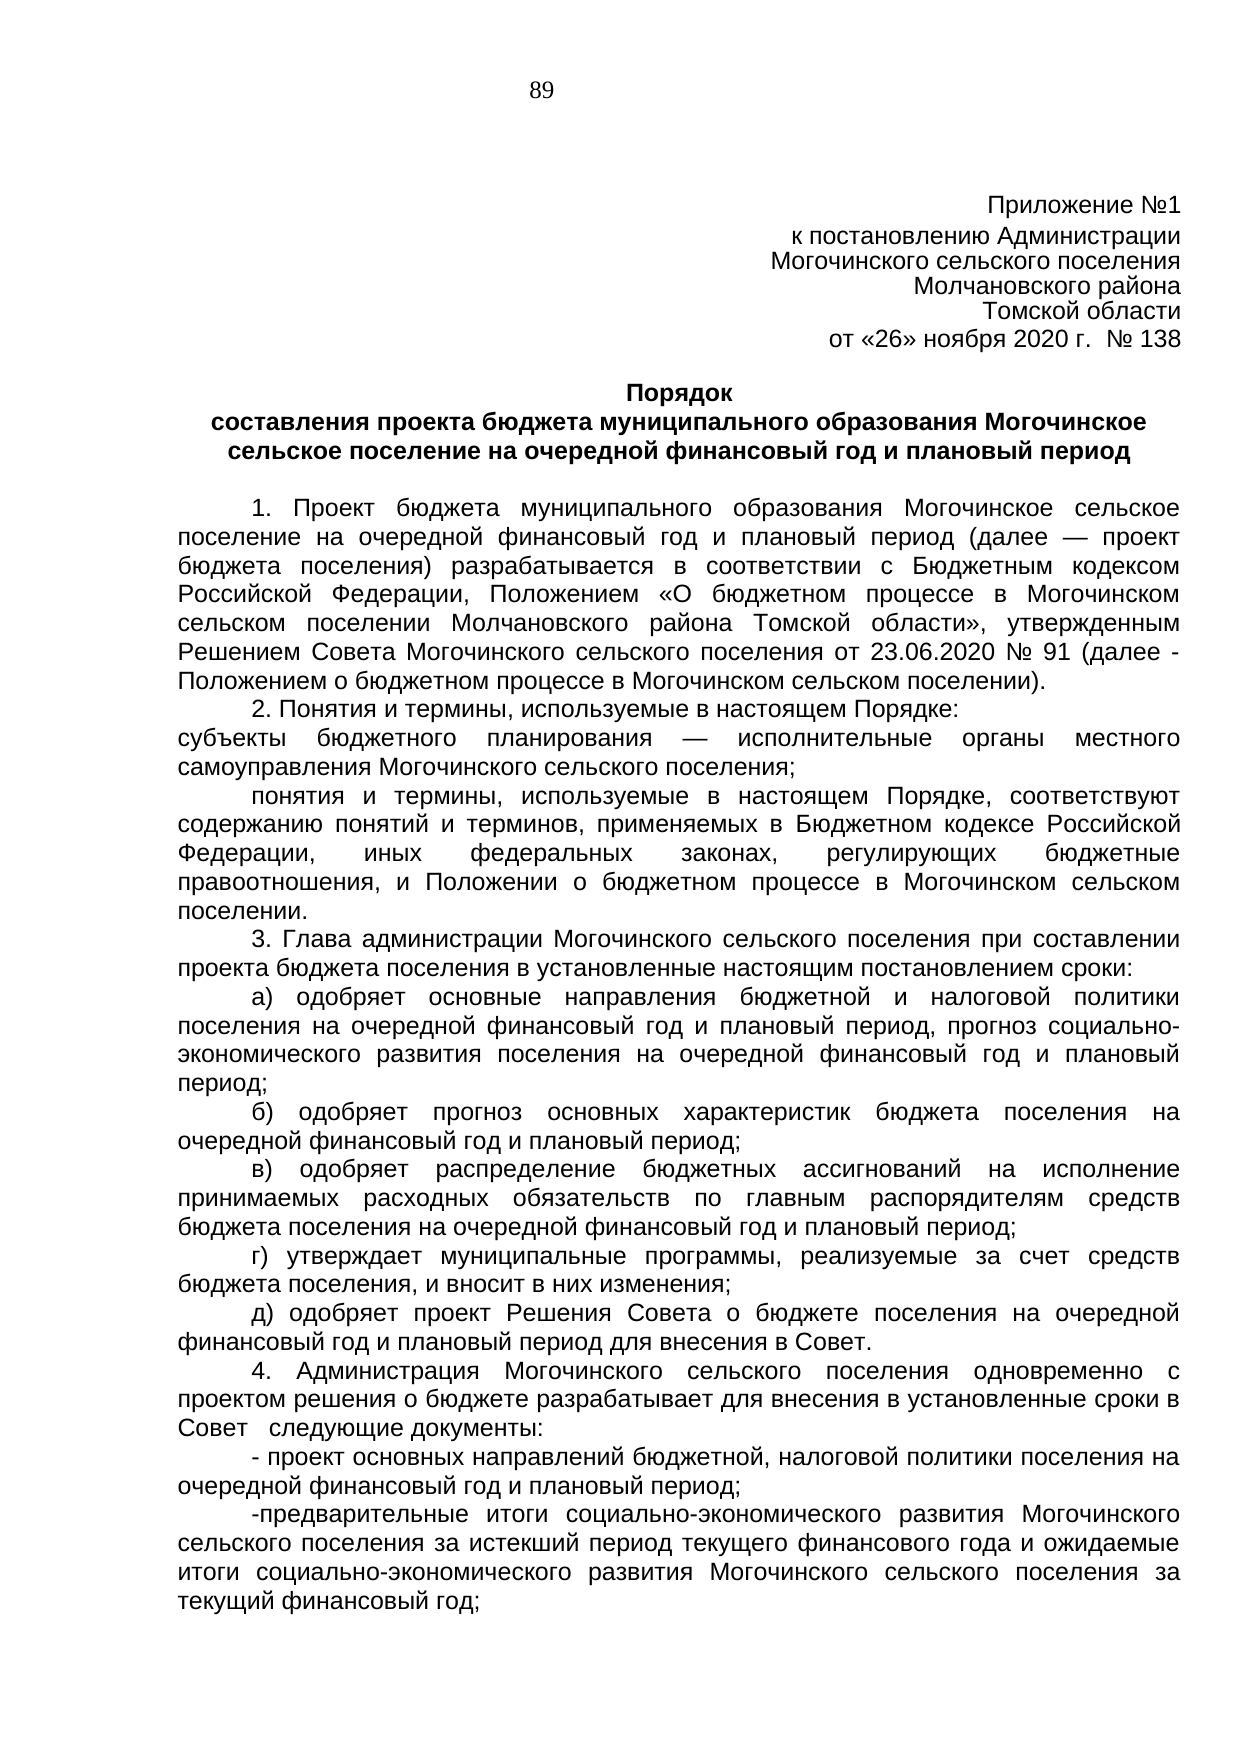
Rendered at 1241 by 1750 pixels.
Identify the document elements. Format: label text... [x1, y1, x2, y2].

text Томской области [694, 299, 1181, 324]
text 1. Проект бюджета муниципального образования Могочинское сельское поселение на очередной финансовый год и плановый период (далее — проект бюджета поселения) разрабатывается в соответствии с Бюджетным кодексом Российской Федерации, Положением «О бюджетном процессе в Могочинском сельском поселении Молчановского района Томской области», утвержденным Решением Совета Могочинского сельского поселения от 23.06.2020 № 91 (далее - Положением о бюджетном процессе в Могочинском сельском поселении). [177, 493, 1181, 694]
text - проект основных направлений бюджетной, налоговой политики поселения на очередной финансовый год и плановый период; [177, 1442, 1181, 1499]
text -предварительные итоги социально-экономического развития Могочинского сельского поселения за истекший период текущего финансового года и ожидаемые итоги социально-экономического развития Могочинского сельского поселения за текущий финансовый год; [177, 1499, 1181, 1614]
text в) одобряет распределение бюджетных ассигнований на исполнение принимаемых расходных обязательств по главным распорядителям средств бюджета поселения на очередной финансовый год и плановый период; [177, 1154, 1181, 1241]
text 4. Администрация Могочинского сельского поселения одновременно с проектом решения о бюджете разрабатывает для внесения в установленные сроки в Совет следующие документы: [177, 1356, 1181, 1442]
text г) утверждает муниципальные программы, реализуемые за счет средств бюджета поселения, и вносит в них изменения; [177, 1241, 1181, 1298]
text б) одобряет прогноз основных характеристик бюджета поселения на очередной финансовый год и плановый период; [177, 1097, 1181, 1154]
text 2. Понятия и термины, используемые в настоящем Порядке: [177, 694, 1181, 723]
text Молчановского района [694, 274, 1181, 299]
text Могочинского сельского поселения [694, 249, 1181, 274]
text Порядок составления проекта бюджета муниципального образования Могочинское сельское поселение на очередной финансовый год и плановый период [177, 378, 1181, 464]
text субъекты бюджетного планирования — исполнительные органы местного самоуправления Могочинского сельского поселения; [177, 723, 1181, 781]
text понятия и термины, используемые в настоящем Порядке, соответствуют содержанию понятий и терминов, применяемых в Бюджетном кодексе Российской Федерации, иных федеральных законах, регулирующих бюджетные правоотношения, и Положении о бюджетном процессе в Могочинском сельском поселении. [177, 781, 1181, 924]
text от «26» ноября 2020 г. № 138 [177, 324, 1181, 353]
text к постановлению Администрации [739, 224, 1181, 249]
text а) одобряет основные направления бюджетной и налоговой политики поселения на очередной финансовый год и плановый период, прогноз социально-экономического развития поселения на очередной финансовый год и плановый период; [177, 982, 1181, 1097]
text д) одобряет проект Решения Совета о бюджете поселения на очередной финансовый год и плановый период для внесения в Совет. [177, 1298, 1181, 1356]
text 3. Глава администрации Могочинского сельского поселения при составлении проекта бюджета поселения в установленные настоящим постановлением сроки: [177, 924, 1181, 982]
text Приложение №1 [739, 193, 1181, 218]
